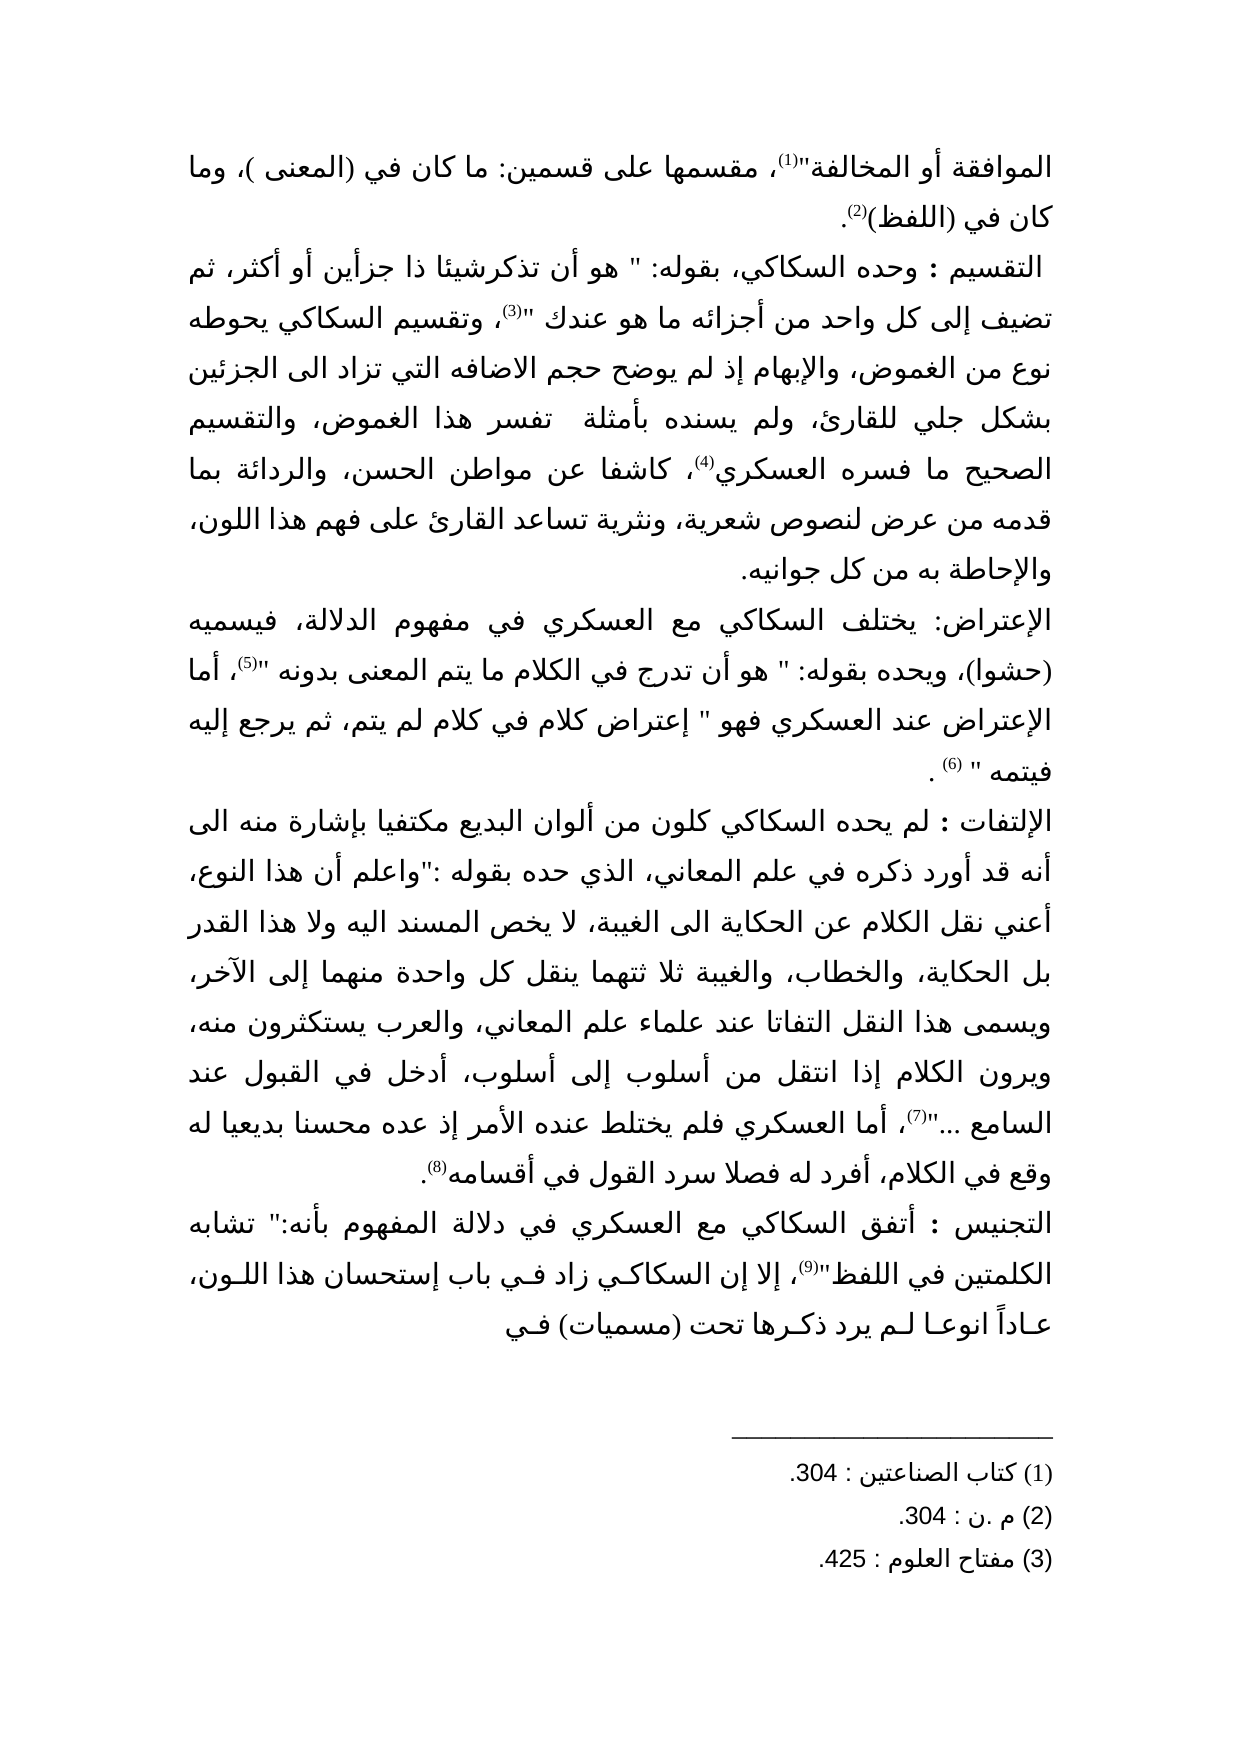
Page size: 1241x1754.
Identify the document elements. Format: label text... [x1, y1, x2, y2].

text (2) م .ن : 304. [187, 1501, 1053, 1530]
text ______________________ [187, 1408, 1053, 1441]
text التقسيم : وحده السكاكي، بقوله: " هو أن تذكرشيئا ذا جزأين أو أكثر، ثم تضيف إلى كل واحد من أجزائه ما هو عندك "(3)، وتقسيم السكاكي يحوطه نوع من الغموض، والإبهام إذ لم يوضح حجم الاضافه التي تزاد الى الجزئين بشكل جلي للقارئ، ولم يسنده بأمثلة تفسر هذا الغموض، والتقسيم الصحيح ما فسره العسكري(4)، كاشفا عن مواطن الحسن، والردائة بما قدمه من عرض لنصوص شعرية، ونثرية تساعد القارئ على فهم هذا اللون، والإحاطة به من كل جوانيه. [187, 251, 1053, 586]
text الموافقة أو المخالفة"(1)، مقسمها على قسمين: ما كان في (المعنى )، وما كان في (اللفظ)(2). [187, 150, 1053, 234]
text (1) كتاب الصناعتين : 304. [187, 1458, 1053, 1487]
text (3) مفتاح العلوم : 425. [187, 1544, 1053, 1573]
text الإلتفات : لم يحده السكاكي كلون من ألوان البديع مكتفيا بإشارة منه الى أنه قد أورد ذكره في علم المعاني، الذي حده بقوله :"واعلم أن هذا النوع، أعني نقل الكلام عن الحكاية الى الغيبة، لا يخص المسند اليه ولا هذا القدر بل الحكاية، والخطاب، والغيبة ثلا ثتهما ينقل كل واحدة منهما إلى الآخر، ويسمى هذا النقل التفاتا عند علماء علم المعاني، والعرب يستكثرون منه، ويرون الكلام إذا انتقل من أسلوب إلى أسلوب، أدخل في القبول عند السامع ..."(7)، أما العسكري فلم يختلط عنده الأمر إذ عده محسنا بديعيا له وقع في الكلام، أفرد له فصلا سرد القول في أقسامه(8). [187, 804, 1053, 1190]
text الإعتراض: يختلف السكاكي مع العسكري في مفهوم الدلالة، فيسميه (حشوا)، ويحده بقوله: " هو أن تدرج في الكلام ما يتم المعنى بدونه "(5)، أما الإعتراض عند العسكري فهو " إعتراض كلام في كلام لم يتم، ثم يرجع إليه فيتمه " (6) . [187, 603, 1053, 787]
text التجنيس : أتفق السكاكي مع العسكري في دلالة المفهوم بأنه:" تشابه الكلمتين في اللفظ"(9)، إلا إن السكاكـي زاد فـي باب إستحسان هذا اللـون، عـاداً انوعـا لـم يرد ذكـرها تحت (مسميات) فـي [187, 1207, 1053, 1341]
